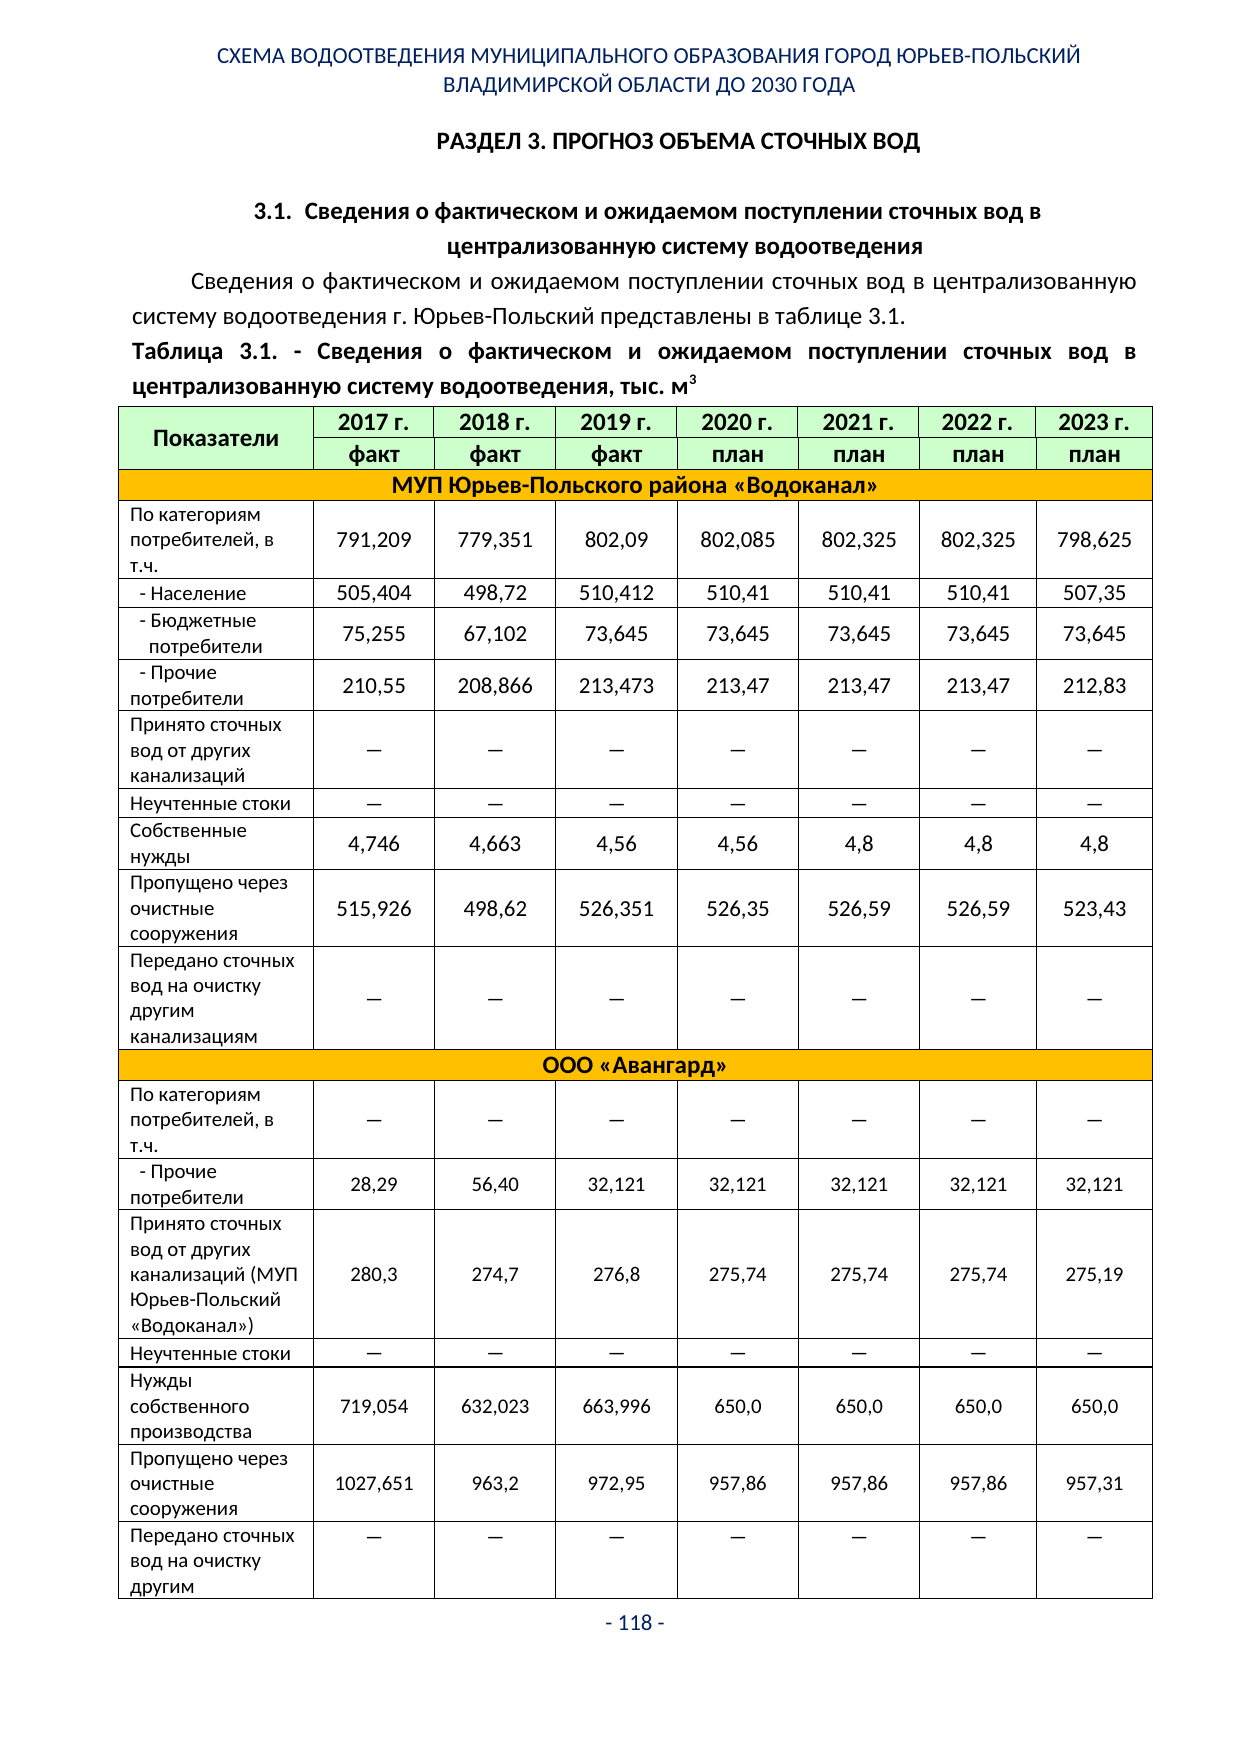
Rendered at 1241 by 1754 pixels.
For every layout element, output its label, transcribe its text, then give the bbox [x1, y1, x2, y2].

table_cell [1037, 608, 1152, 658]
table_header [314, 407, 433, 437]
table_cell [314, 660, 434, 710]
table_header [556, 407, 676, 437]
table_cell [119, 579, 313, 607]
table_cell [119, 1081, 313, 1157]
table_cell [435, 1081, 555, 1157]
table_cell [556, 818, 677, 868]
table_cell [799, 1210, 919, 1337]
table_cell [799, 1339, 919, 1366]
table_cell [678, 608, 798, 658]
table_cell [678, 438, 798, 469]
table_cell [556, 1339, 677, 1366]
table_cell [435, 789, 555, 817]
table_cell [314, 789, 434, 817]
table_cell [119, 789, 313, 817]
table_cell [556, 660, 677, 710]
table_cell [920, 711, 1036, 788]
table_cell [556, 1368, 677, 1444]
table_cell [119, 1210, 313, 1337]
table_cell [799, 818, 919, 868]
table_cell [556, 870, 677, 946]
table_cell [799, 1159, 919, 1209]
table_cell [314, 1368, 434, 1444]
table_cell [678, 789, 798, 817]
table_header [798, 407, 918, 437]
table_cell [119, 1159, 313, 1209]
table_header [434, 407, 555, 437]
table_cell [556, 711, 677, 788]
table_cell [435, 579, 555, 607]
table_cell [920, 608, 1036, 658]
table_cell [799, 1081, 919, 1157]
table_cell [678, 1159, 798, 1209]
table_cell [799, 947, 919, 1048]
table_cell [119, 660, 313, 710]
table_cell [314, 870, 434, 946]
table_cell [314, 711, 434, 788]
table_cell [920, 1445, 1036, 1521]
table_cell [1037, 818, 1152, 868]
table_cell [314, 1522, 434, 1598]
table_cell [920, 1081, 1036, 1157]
list РАЗДЕЛ 3. ПРОГНОЗ ОБЪЕМА СТОЧНЫХ ВОД [159, 125, 1139, 155]
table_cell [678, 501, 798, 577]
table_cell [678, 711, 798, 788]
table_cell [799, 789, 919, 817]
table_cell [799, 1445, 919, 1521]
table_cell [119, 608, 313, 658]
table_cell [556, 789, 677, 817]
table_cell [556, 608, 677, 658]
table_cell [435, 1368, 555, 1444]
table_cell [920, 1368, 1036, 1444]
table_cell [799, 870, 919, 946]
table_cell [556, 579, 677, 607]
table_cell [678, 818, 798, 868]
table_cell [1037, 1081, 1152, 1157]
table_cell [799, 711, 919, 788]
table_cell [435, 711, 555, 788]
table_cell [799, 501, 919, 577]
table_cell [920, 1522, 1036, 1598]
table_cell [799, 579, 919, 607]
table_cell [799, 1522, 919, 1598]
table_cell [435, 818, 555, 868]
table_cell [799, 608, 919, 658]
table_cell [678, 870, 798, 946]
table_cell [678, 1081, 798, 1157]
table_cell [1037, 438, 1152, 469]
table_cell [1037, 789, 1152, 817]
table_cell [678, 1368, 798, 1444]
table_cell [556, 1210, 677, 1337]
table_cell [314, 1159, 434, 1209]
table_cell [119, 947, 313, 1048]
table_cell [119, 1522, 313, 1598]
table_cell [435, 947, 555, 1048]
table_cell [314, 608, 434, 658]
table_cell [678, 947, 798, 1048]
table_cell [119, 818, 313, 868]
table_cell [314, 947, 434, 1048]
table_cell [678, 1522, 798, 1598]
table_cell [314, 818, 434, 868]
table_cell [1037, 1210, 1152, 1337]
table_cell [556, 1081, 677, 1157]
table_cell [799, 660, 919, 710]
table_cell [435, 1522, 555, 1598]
list Сведения о фактическом и ожидаемом поступлении сточных вод в централизованную систему водоотведения [156, 196, 1139, 261]
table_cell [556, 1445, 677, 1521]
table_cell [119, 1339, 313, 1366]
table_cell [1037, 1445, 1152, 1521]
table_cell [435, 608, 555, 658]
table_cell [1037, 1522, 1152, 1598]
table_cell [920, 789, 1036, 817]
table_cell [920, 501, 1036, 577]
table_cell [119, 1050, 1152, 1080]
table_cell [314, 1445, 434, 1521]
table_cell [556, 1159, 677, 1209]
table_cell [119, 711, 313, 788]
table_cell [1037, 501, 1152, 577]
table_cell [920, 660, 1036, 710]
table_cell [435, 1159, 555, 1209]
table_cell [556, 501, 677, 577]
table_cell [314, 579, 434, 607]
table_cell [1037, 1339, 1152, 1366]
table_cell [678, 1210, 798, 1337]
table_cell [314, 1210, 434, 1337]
text Таблица 3.1. - Сведения о фактическом и ожидаемом поступлении сточных вод в централизованную систему водоотведения, тыс. м3 [132, 336, 1138, 401]
text Сведения о фактическом и ожидаемом поступлении сточных вод в централизованную систему водоотведения г. Юрьев-Польский представлены в таблице 3.1. [132, 266, 1138, 331]
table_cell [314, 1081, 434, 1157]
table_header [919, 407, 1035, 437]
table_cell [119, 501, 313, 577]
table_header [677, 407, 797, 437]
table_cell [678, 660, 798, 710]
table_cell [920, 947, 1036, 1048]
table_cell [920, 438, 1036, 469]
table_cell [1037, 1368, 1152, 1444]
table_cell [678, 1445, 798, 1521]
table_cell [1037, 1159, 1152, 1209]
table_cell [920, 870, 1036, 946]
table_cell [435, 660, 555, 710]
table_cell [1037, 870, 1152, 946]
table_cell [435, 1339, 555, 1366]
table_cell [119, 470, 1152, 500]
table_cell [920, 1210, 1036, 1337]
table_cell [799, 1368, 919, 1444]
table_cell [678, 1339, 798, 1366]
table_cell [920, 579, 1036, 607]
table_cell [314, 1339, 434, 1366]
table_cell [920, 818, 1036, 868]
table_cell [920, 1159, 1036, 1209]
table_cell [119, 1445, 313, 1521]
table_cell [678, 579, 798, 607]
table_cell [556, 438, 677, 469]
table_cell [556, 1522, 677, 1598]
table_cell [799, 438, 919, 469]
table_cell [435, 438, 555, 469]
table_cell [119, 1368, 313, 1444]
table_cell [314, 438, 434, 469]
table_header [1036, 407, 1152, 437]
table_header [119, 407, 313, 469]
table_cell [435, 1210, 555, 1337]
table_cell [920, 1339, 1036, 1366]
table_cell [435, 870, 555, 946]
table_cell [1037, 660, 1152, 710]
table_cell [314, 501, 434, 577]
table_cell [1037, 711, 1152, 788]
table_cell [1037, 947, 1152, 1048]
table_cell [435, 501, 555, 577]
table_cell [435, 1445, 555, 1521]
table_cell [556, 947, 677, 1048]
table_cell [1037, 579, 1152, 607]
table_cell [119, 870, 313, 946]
